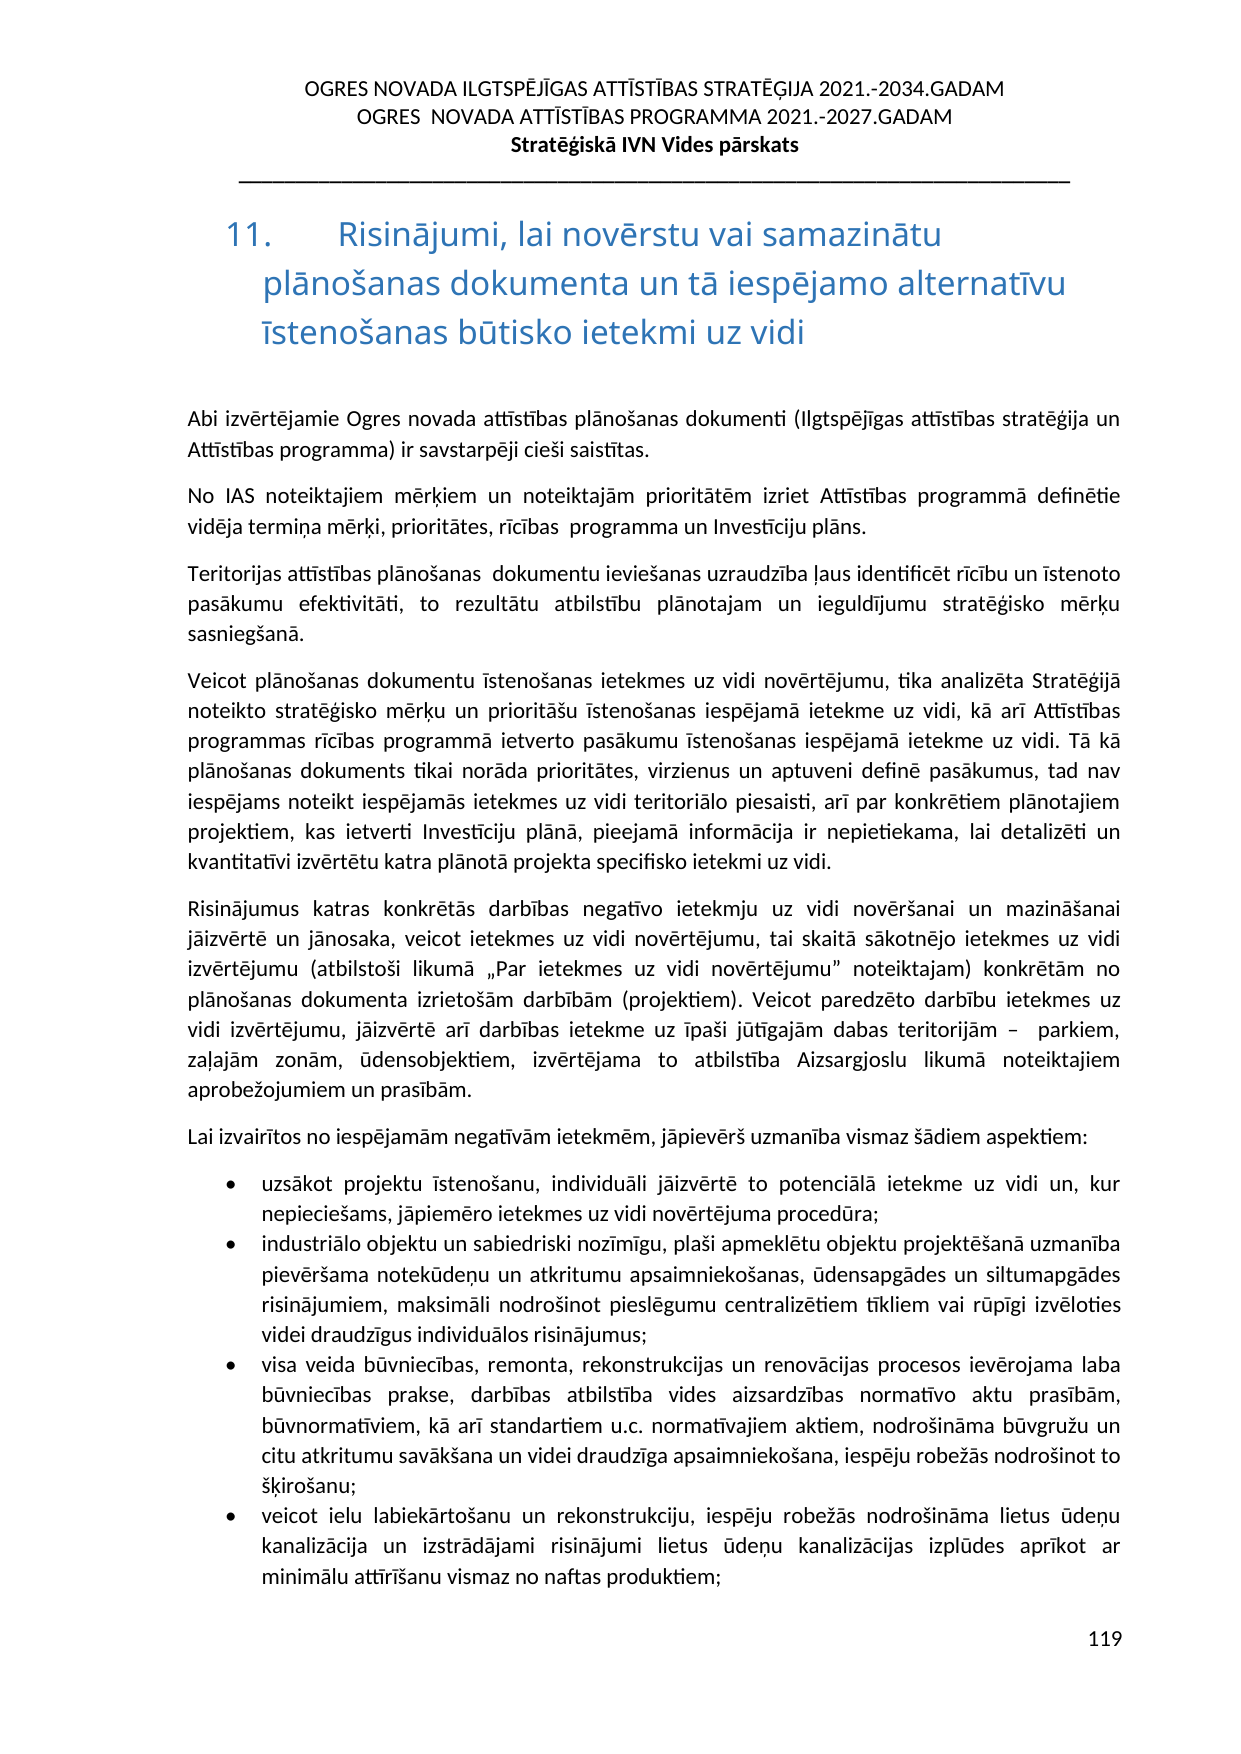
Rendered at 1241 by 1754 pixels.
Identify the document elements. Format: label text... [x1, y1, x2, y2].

list visa veida būvniecības, remonta, rekonstrukcijas un renovācijas procesos ievērojama laba būvniecības prakse, darbības atbilstība vides aizsardzības normatīvo aktu prasībām, būvnormatīviem, kā arī standartiem u.c. normatīvajiem aktiem, nodrošināma būvgružu un citu atkritumu savākšana un videi draudzīga apsaimniekošana, iespēju robežās nodrošinot to šķirošanu; [225, 1350, 1122, 1499]
text No IAS noteiktajiem mērķiem un noteiktajām prioritātēm izriet Attīstības programmā definētie vidēja termiņa mērķi, prioritātes, rīcības programma un Investīciju plāns. [187, 482, 1122, 540]
list industriālo objektu un sabiedriski nozīmīgu, plaši apmeklētu objektu projektēšanā uzmanība pievēršama notekūdeņu un atkritumu apsaimniekošanas, ūdensapgādes un siltumapgādes risinājumiem, maksimāli nodrošinot pieslēgumu centralizētiem tīkliem vai rūpīgi izvēloties videi draudzīgus individuālos risinājumus; [225, 1229, 1122, 1348]
text Teritorijas attīstības plānošanas dokumentu ieviešanas uzraudzība ļaus identificēt rīcību un īstenoto pasākumu efektivitāti, to rezultātu atbilstību plānotajam un ieguldījumu stratēģisko mērķu sasniegšanā. [187, 559, 1122, 647]
subtitle Risinājumi, lai novērstu vai samazinātu plānošanas dokumenta un tā iespējamo alternatīvu īstenošanas būtisko ietekmi uz vidi [225, 211, 1122, 354]
text Veicot plānošanas dokumentu īstenošanas ietekmes uz vidi novērtējumu, tika analizēta Stratēģijā noteikto stratēģisko mērķu un prioritāšu īstenošanas iespējamā ietekme uz vidi, kā arī Attīstības programmas rīcības programmā ietverto pasākumu īstenošanas iespējamā ietekme uz vidi. Tā kā plānošanas dokuments tikai norāda prioritātes, virzienus un aptuveni definē pasākumus, tad nav iespējams noteikt iespējamās ietekmes uz vidi teritoriālo piesaisti, arī par konkrētiem plānotajiem projektiem, kas ietverti Investīciju plānā, pieejamā informācija ir nepietiekama, lai detalizēti un kvantitatīvi izvērtētu katra plānotā projekta specifisko ietekmi uz vidi. [187, 666, 1122, 875]
text Abi izvērtējamie Ogres novada attīstības plānošanas dokumenti (Ilgtspējīgas attīstības stratēģija un Attīstības programma) ir savstarpēji cieši saistītas. [187, 404, 1122, 463]
text Risinājumus katras konkrētās darbības negatīvo ietekmju uz vidi novēršanai un mazināšanai jāizvērtē un jānosaka, veicot ietekmes uz vidi novērtējumu, tai skaitā sākotnējo ietekmes uz vidi izvērtējumu (atbilstoši likumā „Par ietekmes uz vidi novērtējumu” noteiktajam) konkrētām no plānošanas dokumenta izrietošām darbībām (projektiem). Veicot paredzēto darbību ietekmes uz vidi izvērtējumu, jāizvērtē arī darbības ietekme uz īpaši jūtīgajām dabas teritorijām – parkiem, zaļajām zonām, ūdensobjektiem, izvērtējama to atbilstība Aizsargjoslu likumā noteiktajiem aprobežojumiem un prasībām. [187, 894, 1122, 1103]
list veicot ielu labiekārtošanu un rekonstrukciju, iespēju robežās nodrošināma lietus ūdeņu kanalizācija un izstrādājami risinājumi lietus ūdeņu kanalizācijas izplūdes aprīkot ar minimālu attīrīšanu vismaz no naftas produktiem; [225, 1501, 1122, 1590]
list uzsākot projektu īstenošanu, individuāli jāizvērtē to potenciālā ietekme uz vidi un, kur nepieciešams, jāpiemēro ietekmes uz vidi novērtējuma procedūra; [225, 1169, 1122, 1227]
text Lai izvairītos no iespējamām negatīvām ietekmēm, jāpievērš uzmanība vismaz šādiem aspektiem: [187, 1122, 1122, 1150]
